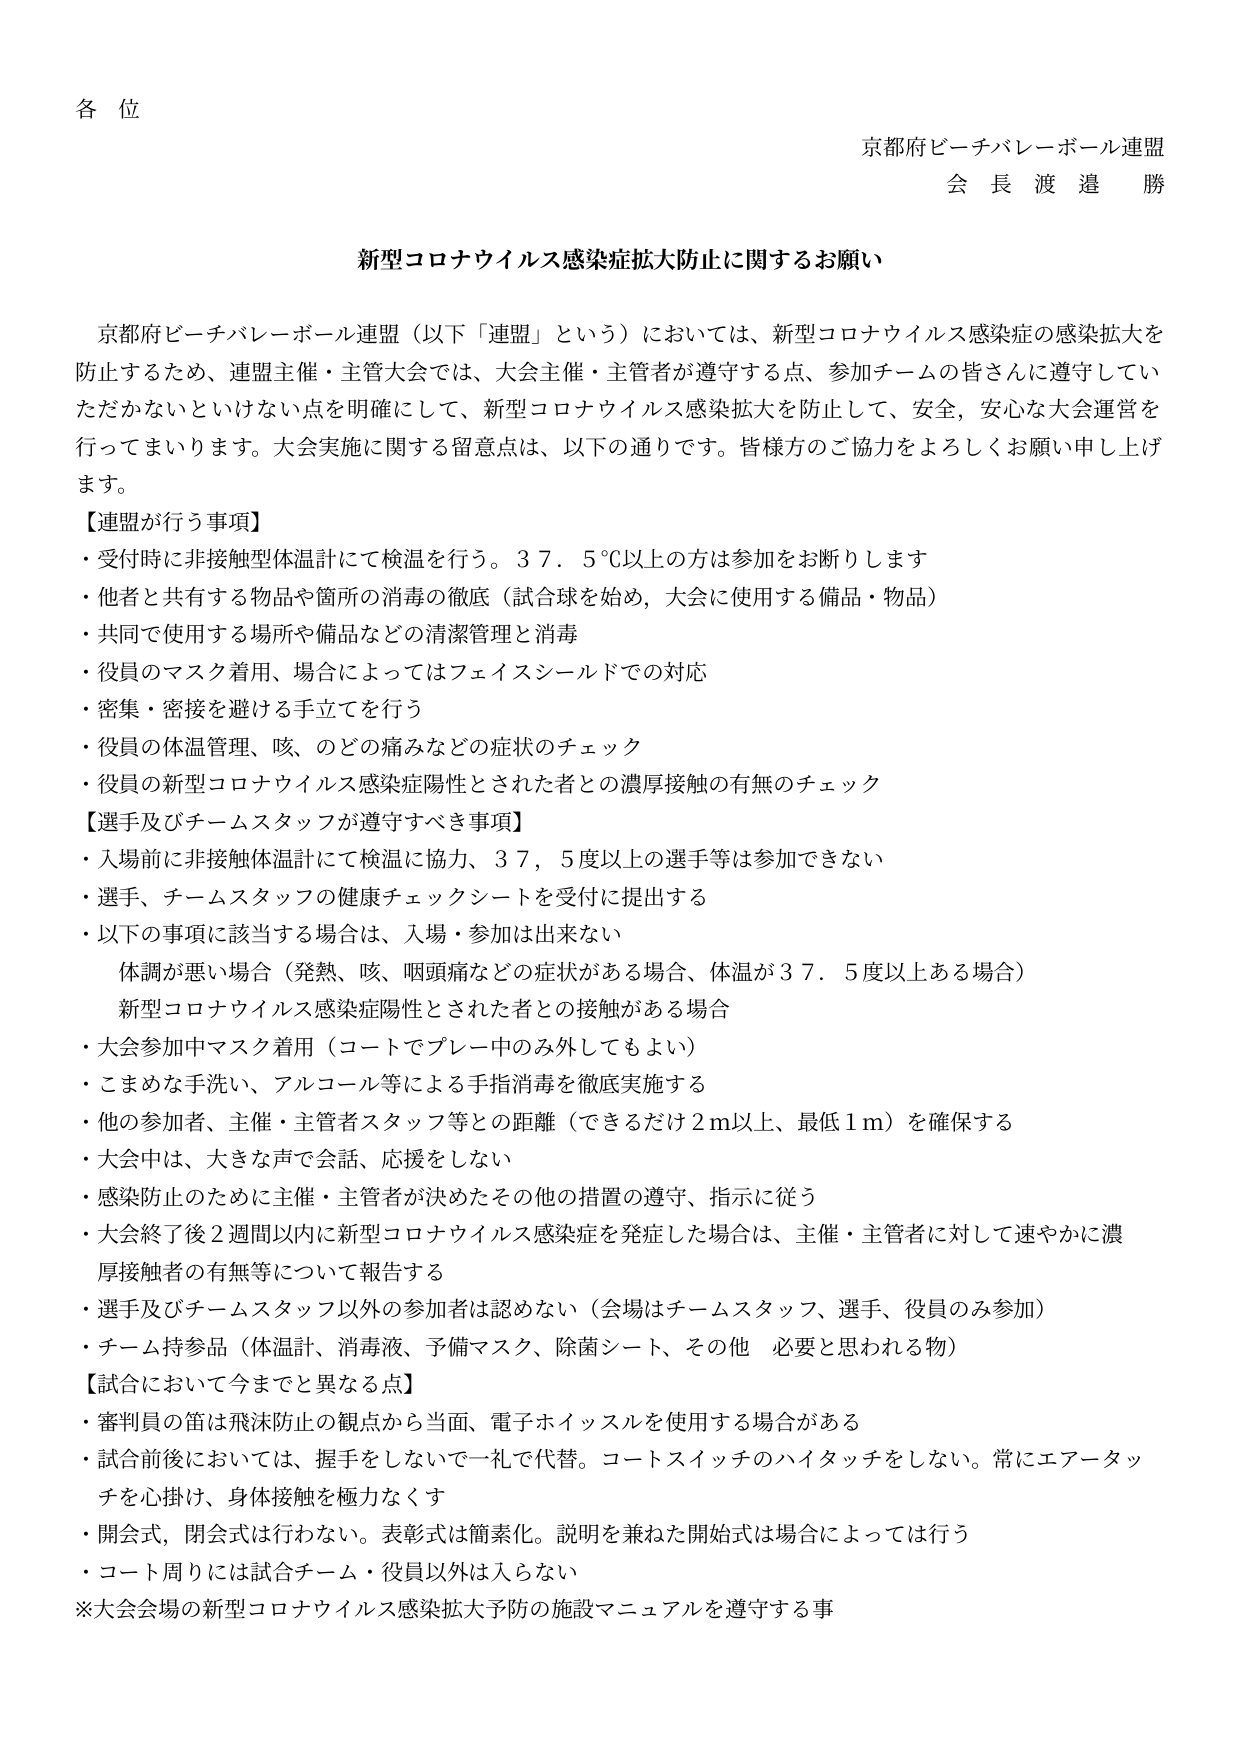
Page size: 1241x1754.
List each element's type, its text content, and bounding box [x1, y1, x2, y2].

text 新型コロナウイルス感染症陽性とされた者との接触がある場合 [75, 989, 1165, 1027]
text ・こまめな手洗い、アルコール等による手指消毒を徹底実施する [75, 1064, 1165, 1102]
text ・大会中は、大きな声で会話、応援をしない [75, 1139, 1165, 1177]
text 京都府ビーチバレーボール連盟（以下「連盟」という）においては、新型コロナウイルス感染症の感染拡大を防止するため、連盟主催・主管大会では、大会主催・主管者が遵守する点、参加チームの皆さんに遵守していただかないといけない点を明確にして、新型コロナウイルス感染拡大を防止して、安全，安心な大会運営を行ってまいります。大会実施に関する留意点は、以下の通りです。皆様方のご協力をよろしくお願い申し上げます。 [75, 314, 1165, 502]
text ・入場前に非接触体温計にて検温に協力、３７，５度以上の選手等は参加できない [75, 839, 1165, 877]
text ・共同で使用する場所や備品などの清潔管理と消毒 [75, 614, 1165, 652]
text 体調が悪い場合（発熱、咳、咽頭痛などの症状がある場合、体温が３７．５度以上ある場合） [75, 952, 1165, 989]
text 新型コロナウイルス感染症拡大防止に関するお願い [75, 239, 1165, 277]
text ・以下の事項に該当する場合は、入場・参加は出来ない [75, 914, 1165, 952]
text ・選手及びチームスタッフ以外の参加者は認めない（会場はチームスタッフ、選手、役員のみ参加） [75, 1289, 1165, 1327]
text ・感染防止のために主催・主管者が決めたその他の措置の遵守、指示に従う [75, 1177, 1165, 1214]
text ※大会会場の新型コロナウイルス感染拡大予防の施設マニュアルを遵守する事 [75, 1589, 1165, 1627]
text 【選手及びチームスタッフが遵守すべき事項】 [75, 802, 1165, 839]
text ・審判員の笛は飛沫防止の観点から当面、電子ホイッスルを使用する場合がある [75, 1402, 1165, 1439]
text ・役員のマスク着用、場合によってはフェイスシールドでの対応 [75, 652, 1165, 689]
text ・チーム持参品（体温計、消毒液、予備マスク、除菌シート、その他 必要と思われる物） [75, 1327, 1165, 1364]
text ・密集・密接を避ける手立てを行う [75, 689, 1165, 727]
text 各 位 [75, 89, 1165, 127]
text ・大会参加中マスク着用（コートでプレー中のみ外してもよい） [75, 1027, 1165, 1064]
text 京都府ビーチバレーボール連盟 [75, 127, 1165, 164]
text ・選手、チームスタッフの健康チェックシートを受付に提出する [75, 877, 1165, 914]
text ・開会式，閉会式は行わない。表彰式は簡素化。説明を兼ねた開始式は場合によっては行う [75, 1514, 1165, 1552]
text ・試合前後においては、握手をしないで一礼で代替。コートスイッチのハイタッチをしない。常にエアータッチを心掛け、身体接触を極力なくす [75, 1439, 1165, 1514]
text ・受付時に非接触型体温計にて検温を行う。３７．５℃以上の方は参加をお断りします [75, 539, 1165, 577]
text ・他の参加者、主催・主管者スタッフ等との距離（できるだけ２ｍ以上、最低１ｍ）を確保する [75, 1102, 1165, 1139]
text ・役員の体温管理、咳、のどの痛みなどの症状のチェック [75, 727, 1165, 764]
text 【連盟が行う事項】 [75, 502, 1165, 539]
text 厚接触者の有無等について報告する [75, 1252, 1165, 1289]
text ・大会終了後２週間以内に新型コロナウイルス感染症を発症した場合は、主催・主管者に対して速やかに濃 [75, 1214, 1165, 1252]
text ・役員の新型コロナウイルス感染症陽性とされた者との濃厚接触の有無のチェック [75, 764, 1165, 802]
text ・コート周りには試合チーム・役員以外は入らない [75, 1552, 1165, 1589]
text 会 長 渡 邉 勝 [75, 164, 1165, 202]
text 【試合において今までと異なる点】 [75, 1364, 1165, 1402]
text ・他者と共有する物品や箇所の消毒の徹底（試合球を始め，大会に使用する備品・物品） [75, 577, 1165, 614]
